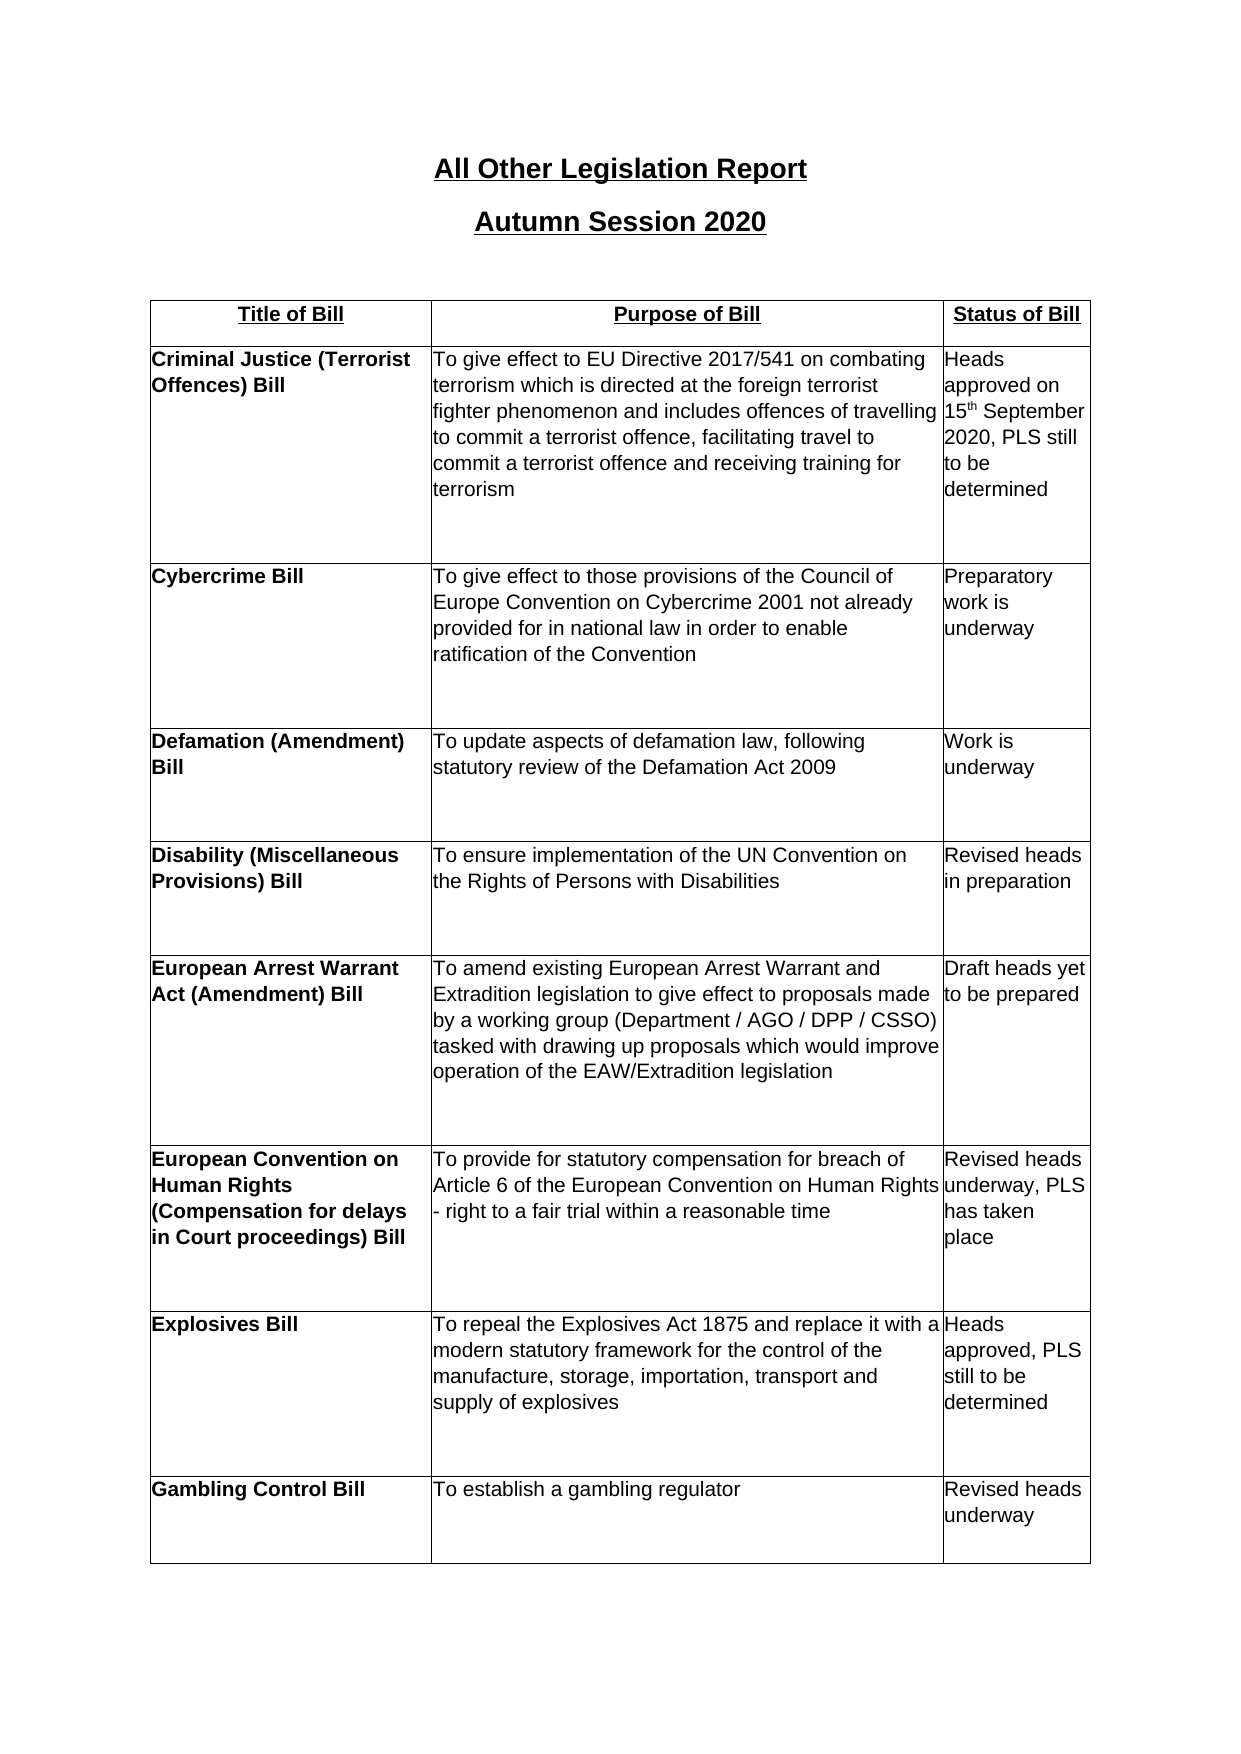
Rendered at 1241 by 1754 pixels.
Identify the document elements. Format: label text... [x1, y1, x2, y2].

table_cell Criminal Justice (Terrorist Offences) Bill [151, 347, 431, 562]
table_cell Work is underway [944, 729, 1090, 841]
table_cell Heads approved on 15th September 2020, PLS still to be determined [944, 347, 1090, 562]
table_cell Preparatory work is underway [944, 564, 1090, 728]
table_cell European Convention on Human Rights (Compensation for delays in Court proceedings) Bill [151, 1146, 431, 1311]
table_cell Disability (Miscellaneous Provisions) Bill [151, 842, 431, 954]
table_cell Autumn Session 2020 [151, 205, 1090, 300]
table_cell Revised heads underway, PLS has taken place [944, 1146, 1090, 1311]
table_cell To amend existing European Arrest Warrant and Extradition legislation to give effect to proposals made by a working group (Department / AGO / DPP / CSSO) tasked with drawing up proposals which would improve operation of the EAW/Extradition legislation [432, 956, 943, 1145]
table_cell Explosives Bill [151, 1312, 431, 1476]
table_cell To repeal the Explosives Act 1875 and replace it with a modern statutory framework for the control of the manufacture, storage, importation, transport and supply of explosives [432, 1312, 943, 1476]
table_cell Revised heads underway [944, 1477, 1090, 1563]
table_cell To give effect to EU Directive 2017/541 on combating terrorism which is directed at the foreign terrorist fighter phenomenon and includes offences of travelling to commit a terrorist offence, facilitating travel to commit a terrorist offence and receiving training for terrorism [432, 347, 943, 562]
table_cell Revised heads in preparation [944, 842, 1090, 954]
table_cell Status of Bill [944, 301, 1090, 346]
table_cell Title of Bill [151, 301, 431, 346]
table_cell To establish a gambling regulator [432, 1477, 943, 1563]
table_cell European Arrest Warrant Act (Amendment) Bill [151, 956, 431, 1145]
table_cell Cybercrime Bill [151, 564, 431, 728]
table_cell Heads approved, PLS still to be determined [944, 1312, 1090, 1476]
table_cell Purpose of Bill [432, 301, 943, 346]
table_header All Other Legislation Report [151, 151, 1090, 204]
table_cell To provide for statutory compensation for breach of Article 6 of the European Convention on Human Rights - right to a fair trial within a reasonable time [432, 1146, 943, 1311]
table_cell Defamation (Amendment) Bill [151, 729, 431, 841]
table_cell Draft heads yet to be prepared [944, 956, 1090, 1145]
table_cell To give effect to those provisions of the Council of Europe Convention on Cybercrime 2001 not already provided for in national law in order to enable ratification of the Convention [432, 564, 943, 728]
table_cell Gambling Control Bill [151, 1477, 431, 1563]
table_cell To ensure implementation of the UN Convention on the Rights of Persons with Disabilities [432, 842, 943, 954]
table_cell To update aspects of defamation law, following statutory review of the Defamation Act 2009 [432, 729, 943, 841]
